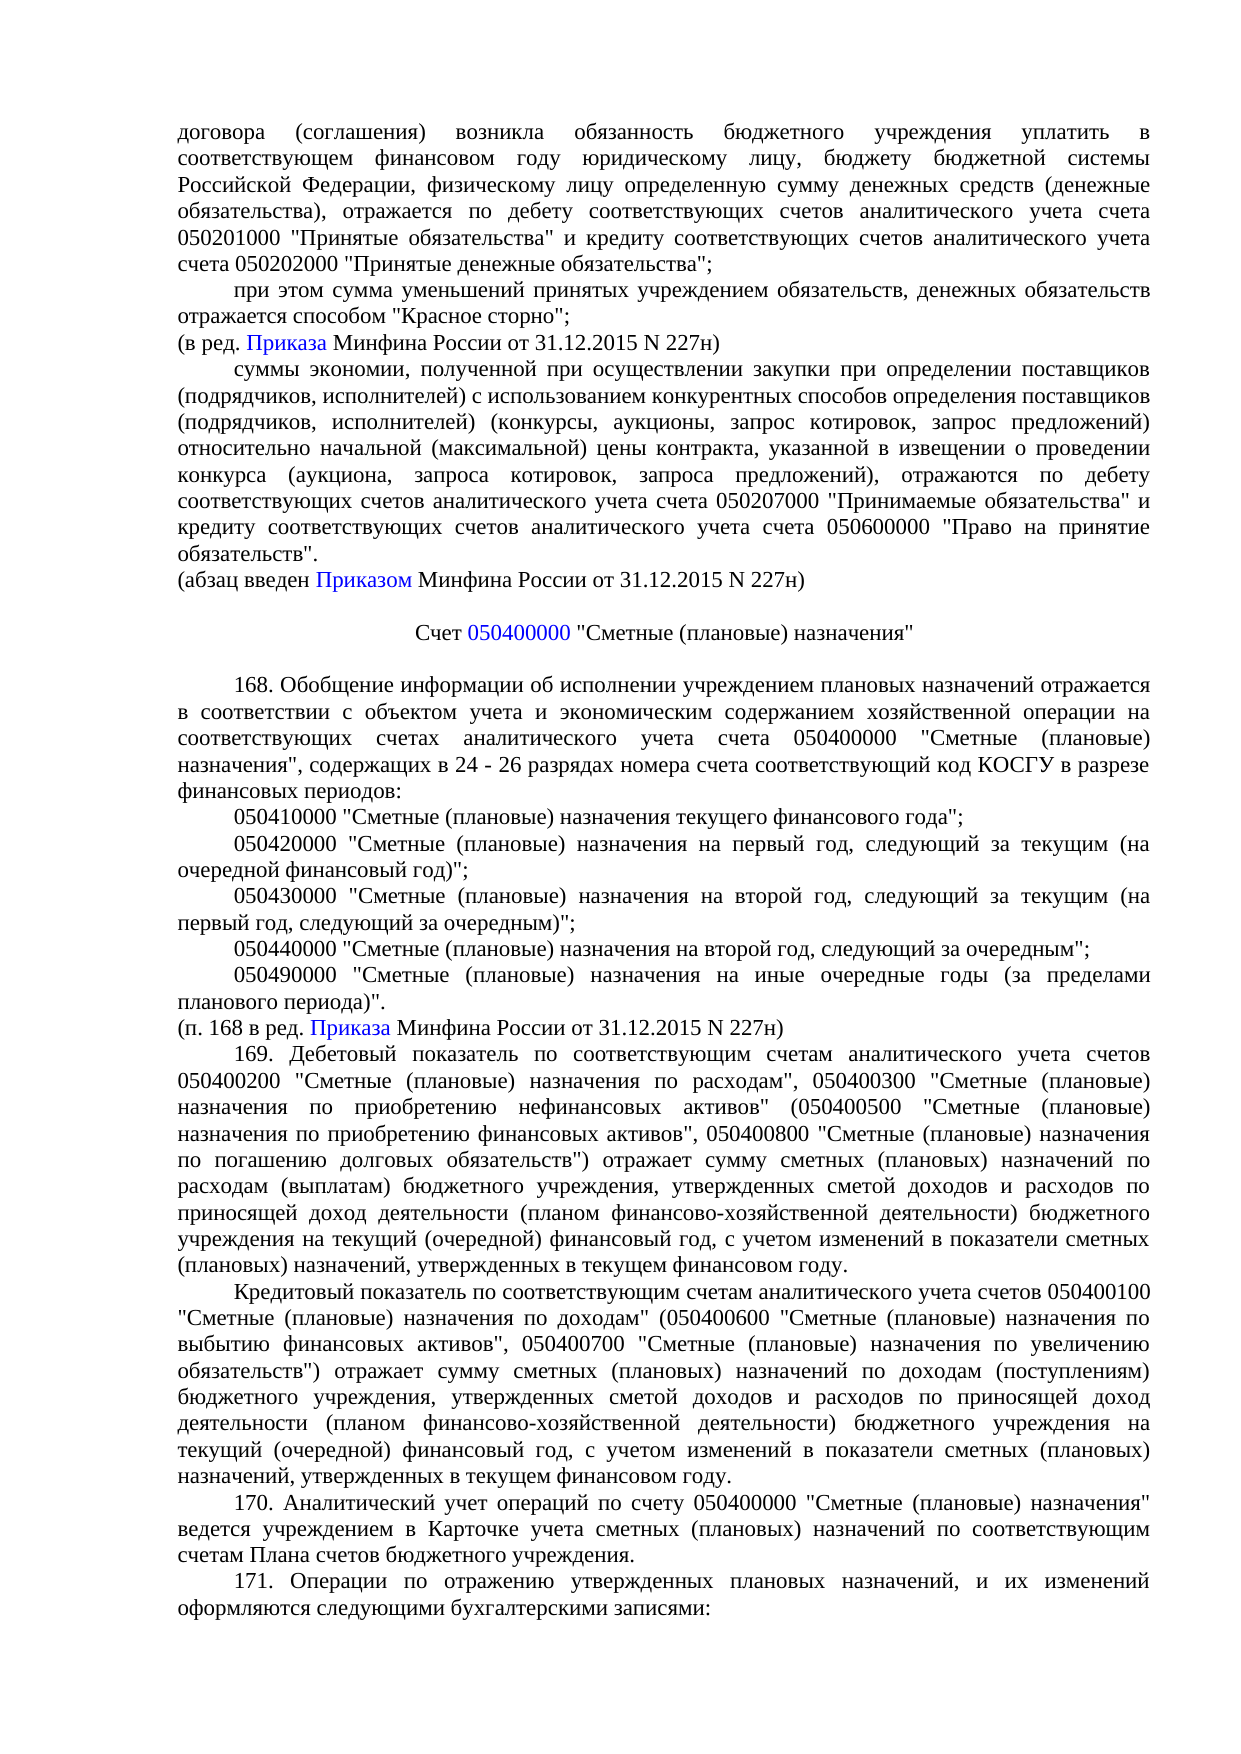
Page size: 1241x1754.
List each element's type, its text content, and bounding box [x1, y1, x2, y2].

text суммы экономии, полученной при осуществлении закупки при определении поставщиков (подрядчиков, исполнителей) с использованием конкурентных способов определения поставщиков (подрядчиков, исполнителей) (конкурсы, аукционы, запрос котировок, запрос предложений) относительно начальной (максимальной) цены контракта, указанной в извещении о проведении конкурса (аукциона, запроса котировок, запроса предложений), отражаются по дебету соответствующих счетов аналитического учета счета 050207000 "Принимаемые обязательства" и кредиту соответствующих счетов аналитического учета счета 050600000 "Право на принятие обязательств". [177, 355, 1152, 566]
text 050430000 "Сметные (плановые) назначения на второй год, следующий за текущим (на первый год, следующий за очередным)"; [177, 882, 1152, 935]
text 050410000 "Сметные (плановые) назначения текущего финансового года"; [177, 803, 1152, 830]
text (абзац введен Приказом Минфина России от 31.12.2015 N 227н) [177, 566, 1152, 592]
text 169. Дебетовый показатель по соответствующим счетам аналитического учета счетов 050400200 "Сметные (плановые) назначения по расходам", 050400300 "Сметные (плановые) назначения по приобретению нефинансовых активов" (050400500 "Сметные (плановые) назначения по приобретению финансовых активов", 050400800 "Сметные (плановые) назначения по погашению долговых обязательств") отражает сумму сметных (плановых) назначений по расходам (выплатам) бюджетного учреждения, утвержденных сметой доходов и расходов по приносящей доход деятельности (планом финансово-хозяйственной деятельности) бюджетного учреждения на текущий (очередной) финансовый год, с учетом изменений в показатели сметных (плановых) назначений, утвержденных в текущем финансовом году. [177, 1041, 1152, 1278]
text Счет 050400000 "Сметные (плановые) назначения" [177, 619, 1152, 645]
text 050490000 "Сметные (плановые) назначения на иные очередные годы (за пределами планового периода)". [177, 961, 1152, 1014]
text (в ред. Приказа Минфина России от 31.12.2015 N 227н) [177, 329, 1152, 355]
text Кредитовый показатель по соответствующим счетам аналитического учета счетов 050400100 "Сметные (плановые) назначения по доходам" (050400600 "Сметные (плановые) назначения по выбытию финансовых активов", 050400700 "Сметные (плановые) назначения по увеличению обязательств") отражает сумму сметных (плановых) назначений по доходам (поступлениям) бюджетного учреждения, утвержденных сметой доходов и расходов по приносящей доход деятельности (планом финансово-хозяйственной деятельности) бюджетного учреждения на текущий (очередной) финансовый год, с учетом изменений в показатели сметных (плановых) назначений, утвержденных в текущем финансовом году. [177, 1278, 1152, 1488]
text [177, 118, 1152, 276]
text при этом сумма уменьшений принятых учреждением обязательств, денежных обязательств отражается способом "Красное сторно"; [177, 276, 1152, 329]
text (п. 168 в ред. Приказа Минфина России от 31.12.2015 N 227н) [177, 1014, 1152, 1041]
text 170. Аналитический учет операций по счету 050400000 "Сметные (плановые) назначения" ведется учреждением в Карточке учета сметных (плановых) назначений по соответствующим счетам Плана счетов бюджетного учреждения. [177, 1488, 1152, 1568]
text 171. Операции по отражению утвержденных плановых назначений, и их изменений оформляются следующими бухгалтерскими записями: [177, 1568, 1152, 1620]
text 050420000 "Сметные (плановые) назначения на первый год, следующий за текущим (на очередной финансовый год)"; [177, 830, 1152, 882]
text 050440000 "Сметные (плановые) назначения на второй год, следующий за очередным"; [177, 935, 1152, 961]
text 168. Обобщение информации об исполнении учреждением плановых назначений отражается в соответствии с объектом учета и экономическим содержанием хозяйственной операции на соответствующих счетах аналитического учета счета 050400000 "Сметные (плановые) назначения", содержащих в 24 - 26 разрядах номера счета соответствующий код КОСГУ в разрезе финансовых периодов: [177, 672, 1152, 803]
